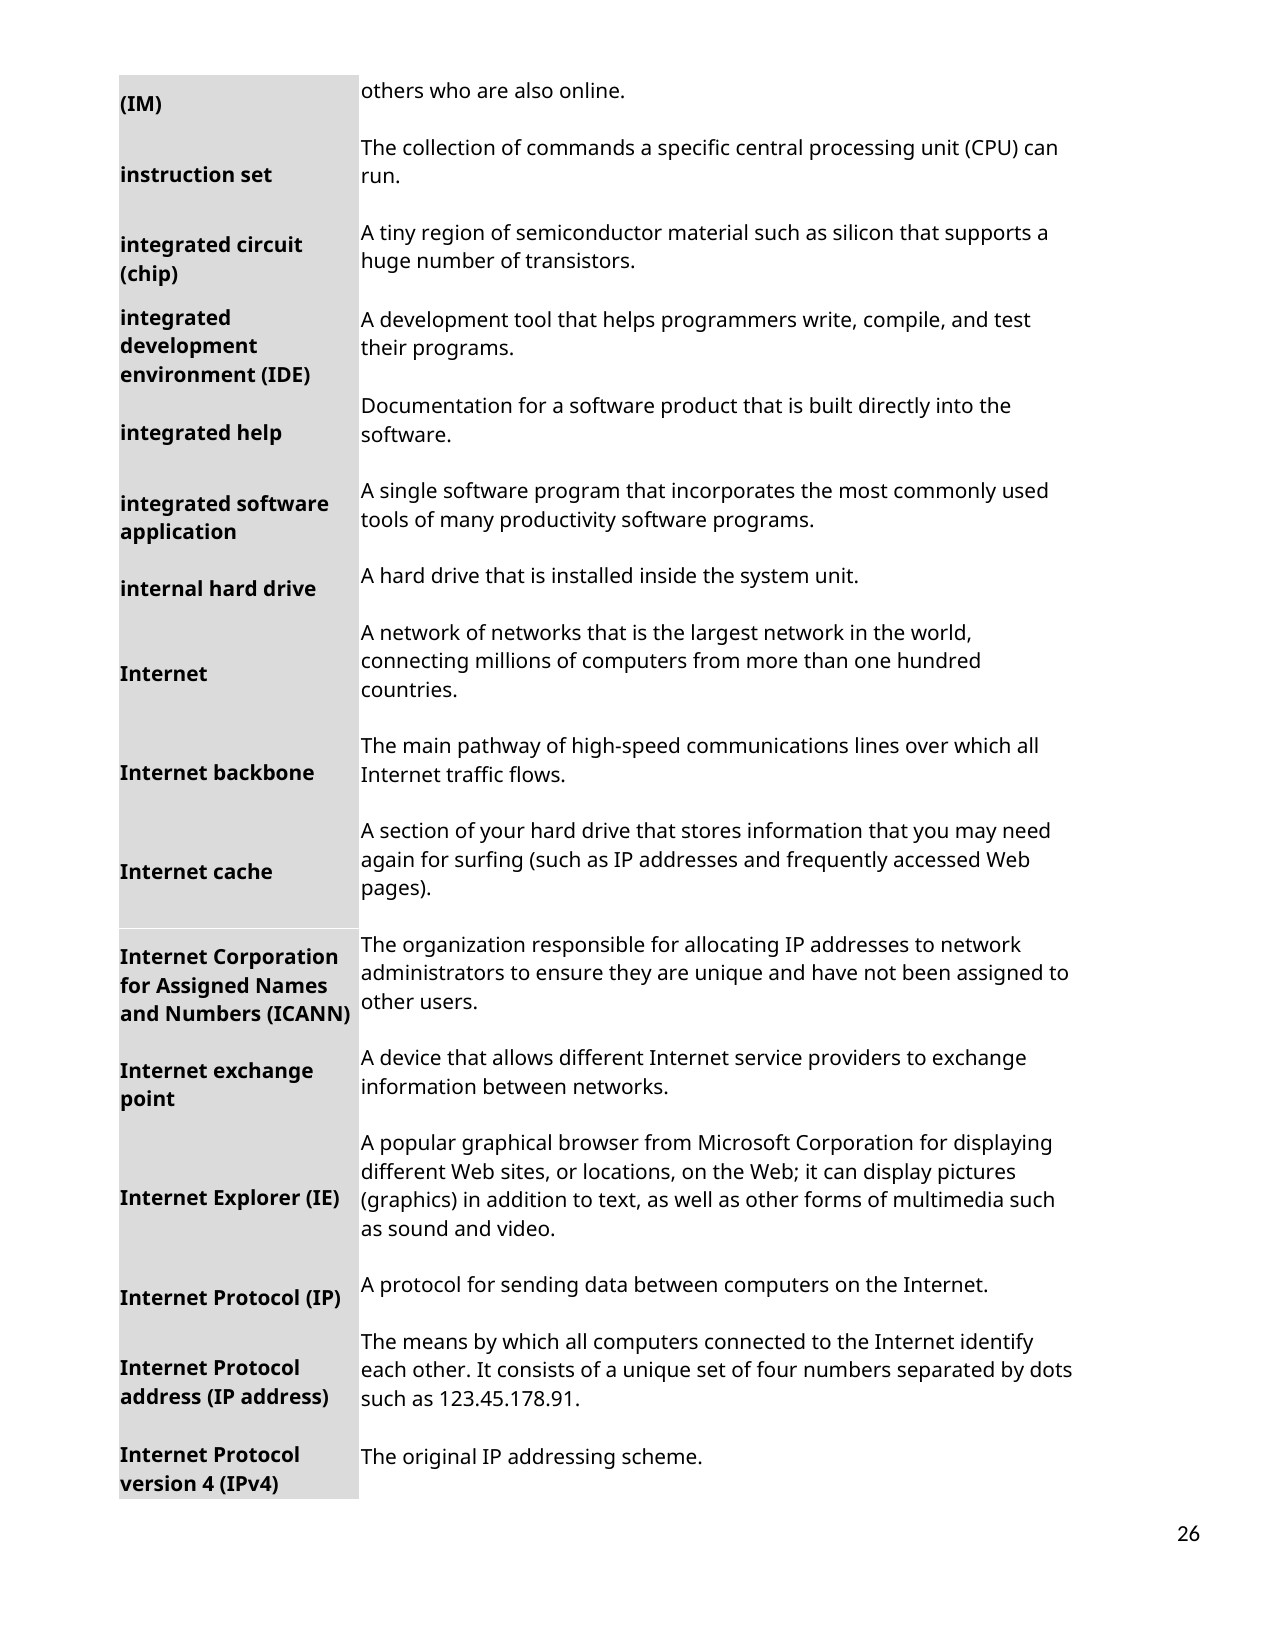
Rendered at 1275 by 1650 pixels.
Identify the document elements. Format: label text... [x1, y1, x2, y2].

table_cell Internet Explorer (IE) [119, 1127, 359, 1269]
table_cell A device that allows different Internet service providers to exchange information between networks. [359, 1042, 1084, 1127]
table_cell Internet Protocol version 4 (IPv4) [119, 1439, 359, 1499]
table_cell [359, 75, 1084, 132]
table_cell Internet Protocol (IP) [119, 1269, 359, 1325]
table_cell A network of networks that is the largest network in the world, connecting millions of computers from more than one hundred countries. [359, 617, 1084, 730]
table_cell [119, 75, 359, 132]
table_cell Internet backbone [119, 730, 359, 815]
table_cell instruction set [119, 132, 359, 217]
table_cell The main pathway of high-speed communications lines over which all Internet traffic flows. [359, 730, 1084, 815]
table_cell Internet Protocol address (IP address) [119, 1325, 359, 1439]
table_cell The original IP addressing scheme. [359, 1439, 1084, 1499]
table_cell A tiny region of semiconductor material such as silicon that supports a huge number of transistors. [359, 217, 1084, 302]
table_cell internal hard drive [119, 560, 359, 617]
table_cell Internet Corporation for Assigned Names and Numbers (ICANN) [119, 929, 359, 1042]
table_cell integrated help [119, 390, 359, 475]
table_cell Internet [119, 617, 359, 730]
table_cell integrated circuit (chip) [119, 217, 359, 302]
table_cell A development tool that helps programmers write, compile, and test their programs. [359, 302, 1084, 390]
table_cell The means by which all computers connected to the Internet identify each other. It consists of a unique set of four numbers separated by dots such as 123.45.178.91. [359, 1325, 1084, 1439]
table_cell Internet cache [119, 815, 359, 928]
table_cell A protocol for sending data between computers on the Internet. [359, 1269, 1084, 1325]
table_cell Documentation for a software product that is built directly into the software. [359, 390, 1084, 475]
table_cell Internet exchange point [119, 1042, 359, 1127]
table_cell A single software program that incorporates the most commonly used tools of many productivity software programs. [359, 475, 1084, 560]
table_cell integrated software application [119, 475, 359, 560]
table_cell integrated development environment (IDE) [119, 302, 359, 390]
table_cell A hard drive that is installed inside the system unit. [359, 560, 1084, 617]
table_cell A section of your hard drive that stores information that you may need again for surfing (such as IP addresses and frequently accessed Web pages). [359, 815, 1084, 928]
table_cell The collection of commands a specific central processing unit (CPU) can run. [359, 132, 1084, 217]
table_cell The organization responsible for allocating IP addresses to network administrators to ensure they are unique and have not been assigned to other users. [359, 929, 1084, 1042]
table_cell A popular graphical browser from Microsoft Corporation for displaying different Web sites, or locations, on the Web; it can display pictures (graphics) in addition to text, as well as other forms of multimedia such as sound and video. [359, 1127, 1084, 1269]
